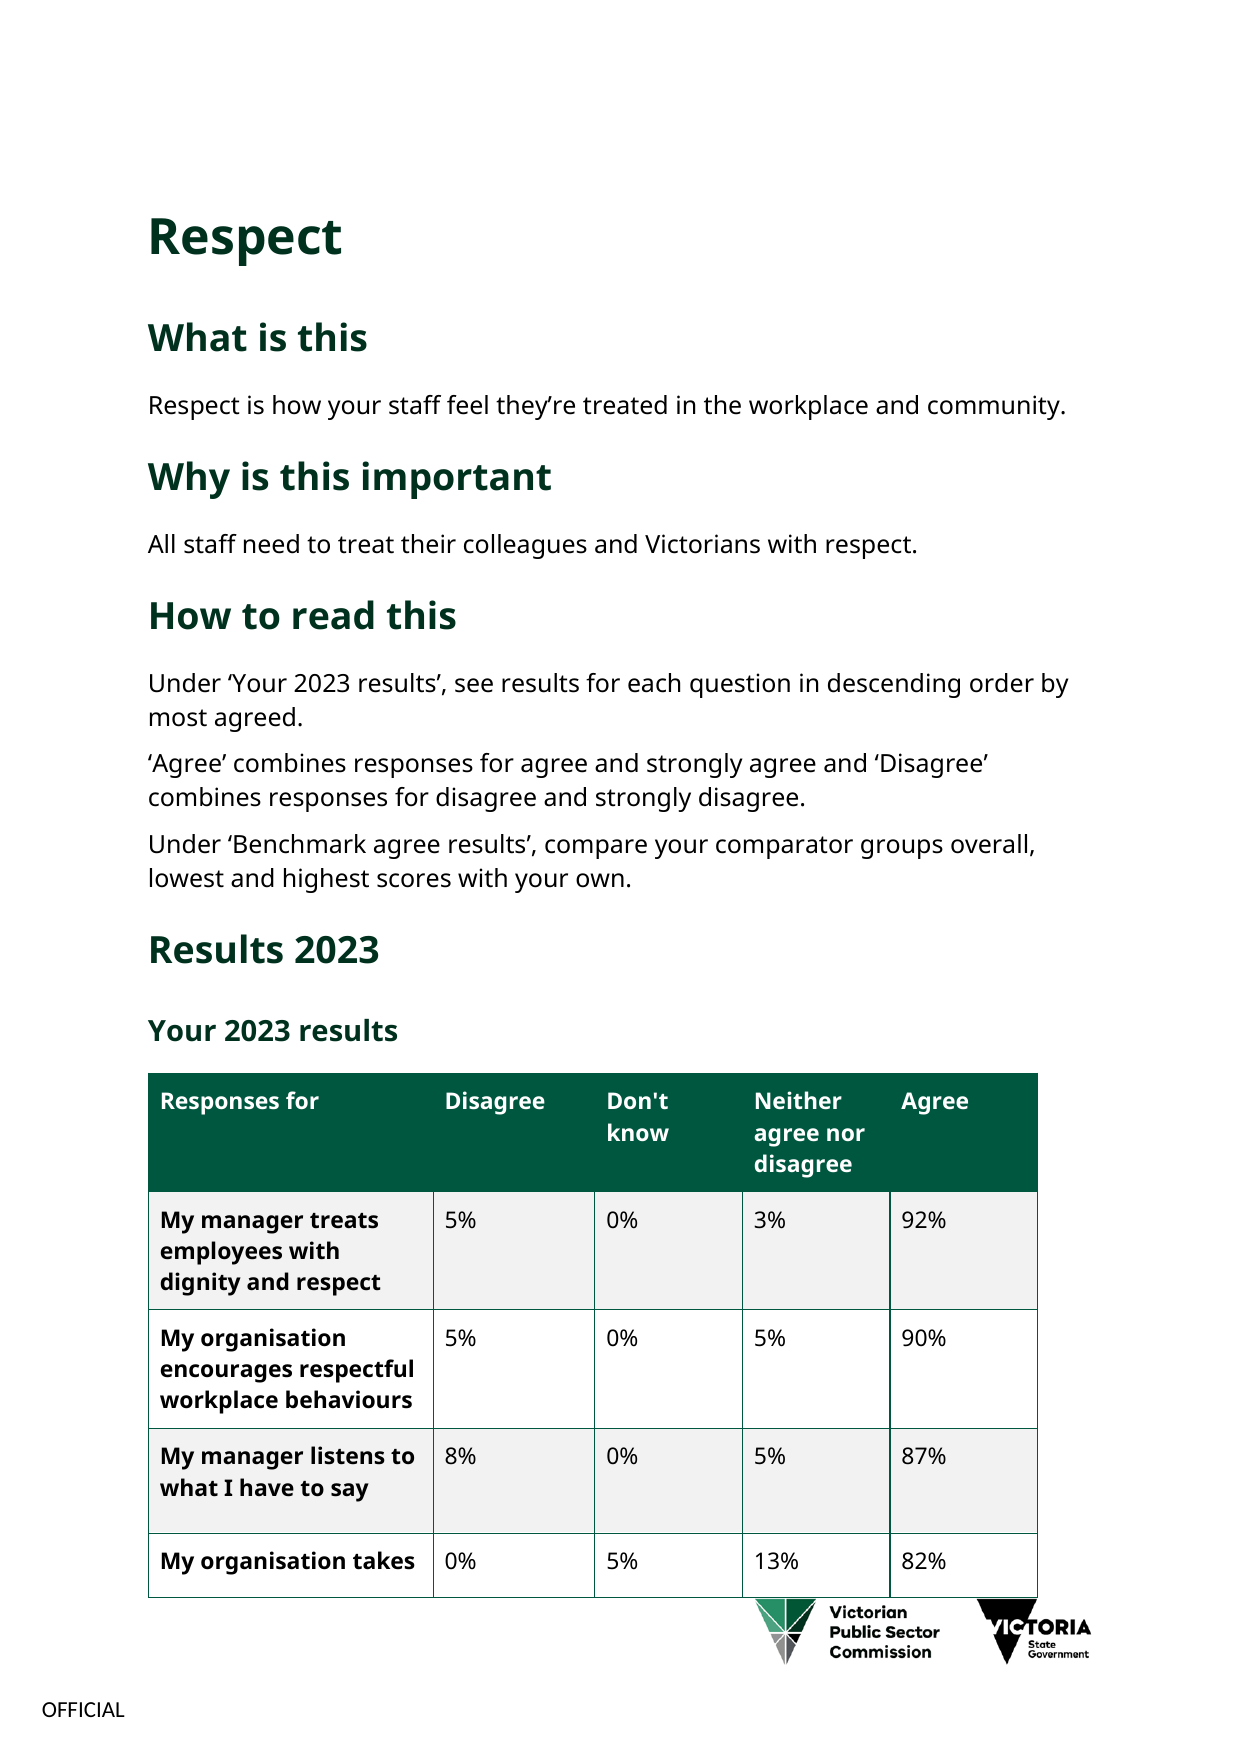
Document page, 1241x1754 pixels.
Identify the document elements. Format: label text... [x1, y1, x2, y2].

picture [754, 1598, 1093, 1666]
text Respect is how your staff feel they’re treated in the workplace and community. [148, 387, 1092, 421]
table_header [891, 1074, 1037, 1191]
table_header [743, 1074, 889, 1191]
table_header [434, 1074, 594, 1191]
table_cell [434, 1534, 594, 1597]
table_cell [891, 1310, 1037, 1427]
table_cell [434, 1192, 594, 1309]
text Under ‘Your 2023 results’, see results for each question in descending order by most agreed. [148, 665, 1092, 733]
subtitle Results 2023 [148, 924, 1092, 975]
subtitle Why is this important [148, 451, 1092, 502]
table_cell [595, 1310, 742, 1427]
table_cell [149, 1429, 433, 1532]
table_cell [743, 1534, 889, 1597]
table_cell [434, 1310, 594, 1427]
text All staff need to treat their colleagues and Victorians with respect. [148, 526, 1092, 560]
subtitle Respect [148, 201, 1092, 269]
subtitle What is this [148, 311, 1092, 362]
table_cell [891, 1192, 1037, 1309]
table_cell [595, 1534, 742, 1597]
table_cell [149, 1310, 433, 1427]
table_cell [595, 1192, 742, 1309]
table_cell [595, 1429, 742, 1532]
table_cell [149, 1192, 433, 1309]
text Under ‘Benchmark agree results’, compare your comparator groups overall, lowest and highest scores with your own. [148, 826, 1092, 894]
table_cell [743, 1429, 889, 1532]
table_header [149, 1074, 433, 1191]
subtitle Your 2023 results [148, 1010, 1092, 1050]
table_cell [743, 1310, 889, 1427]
subtitle How to read this [148, 589, 1092, 641]
text ‘Agree’ combines responses for agree and strongly agree and ‘Disagree’ combines responses for disagree and strongly disagree. [148, 746, 1092, 814]
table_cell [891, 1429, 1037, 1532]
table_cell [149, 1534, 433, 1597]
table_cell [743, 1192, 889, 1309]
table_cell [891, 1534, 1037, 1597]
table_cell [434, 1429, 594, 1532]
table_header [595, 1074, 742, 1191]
